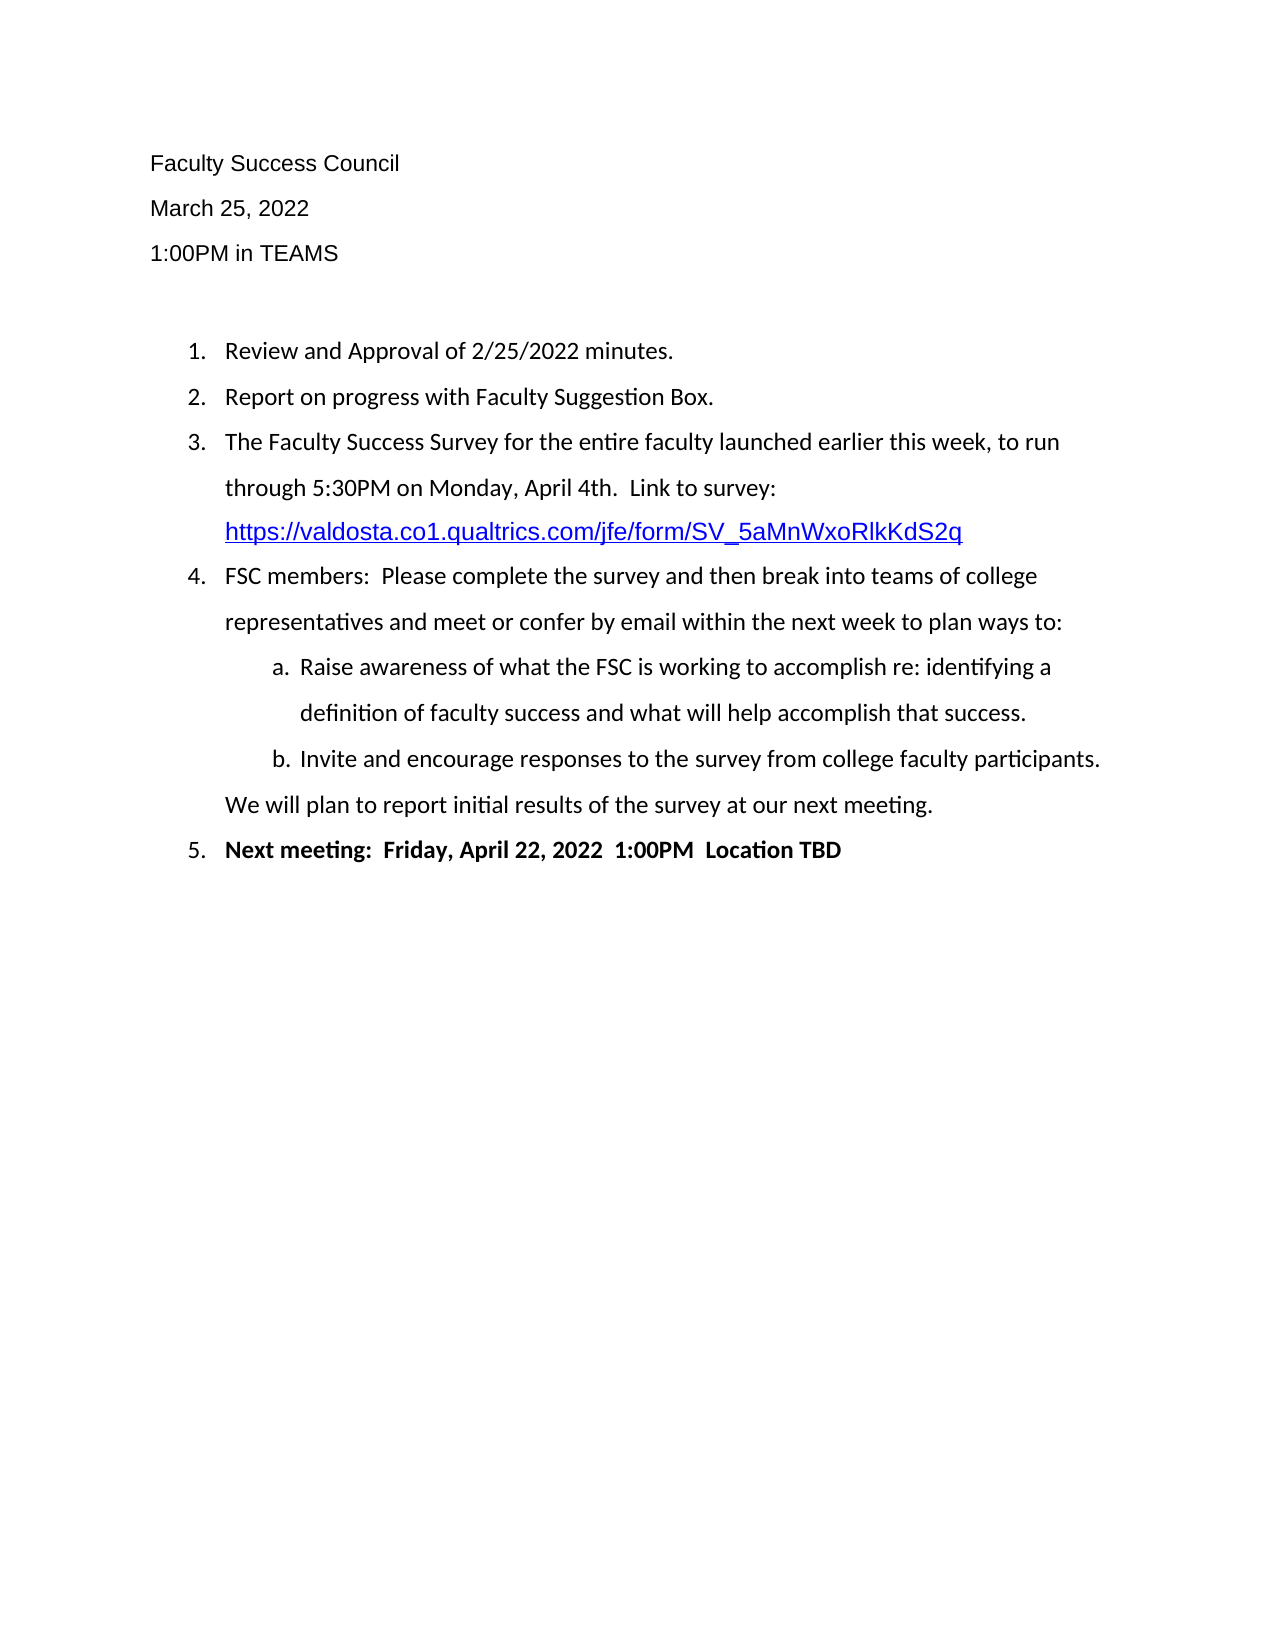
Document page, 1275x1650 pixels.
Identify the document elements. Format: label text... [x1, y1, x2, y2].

list The Faculty Success Survey for the entire faculty launched earlier this week, to run through 5:30PM on Monday, April 4th. Link to survey: https://valdosta.co1.qualtrics.com/jfe/form/SV_5aMnWxoRlkKdS2q [187, 426, 1125, 546]
list Review and Approval of 2/25/2022 minutes. [187, 335, 1125, 365]
list Next meeting: Friday, April 22, 2022 1:00PM Location TBD [187, 834, 1125, 865]
list FSC members: Please complete the survey and then break into teams of college representatives and meet or confer by email within the next week to plan ways to: [187, 560, 1125, 636]
list Raise awareness of what the FSC is working to accomplish re: identifying a definition of faculty success and what will help accomplish that success. [272, 652, 1125, 728]
text Faculty Success Council [150, 150, 1125, 176]
text We will plan to report initial results of the survey at our next meeting. [187, 789, 1125, 819]
text 1:00PM in TEAMS [150, 240, 1125, 267]
list Invite and encourage responses to the survey from college faculty participants. [272, 743, 1125, 773]
list Report on progress with Faculty Suggestion Box. [187, 381, 1125, 411]
text March 25, 2022 [150, 195, 1125, 221]
